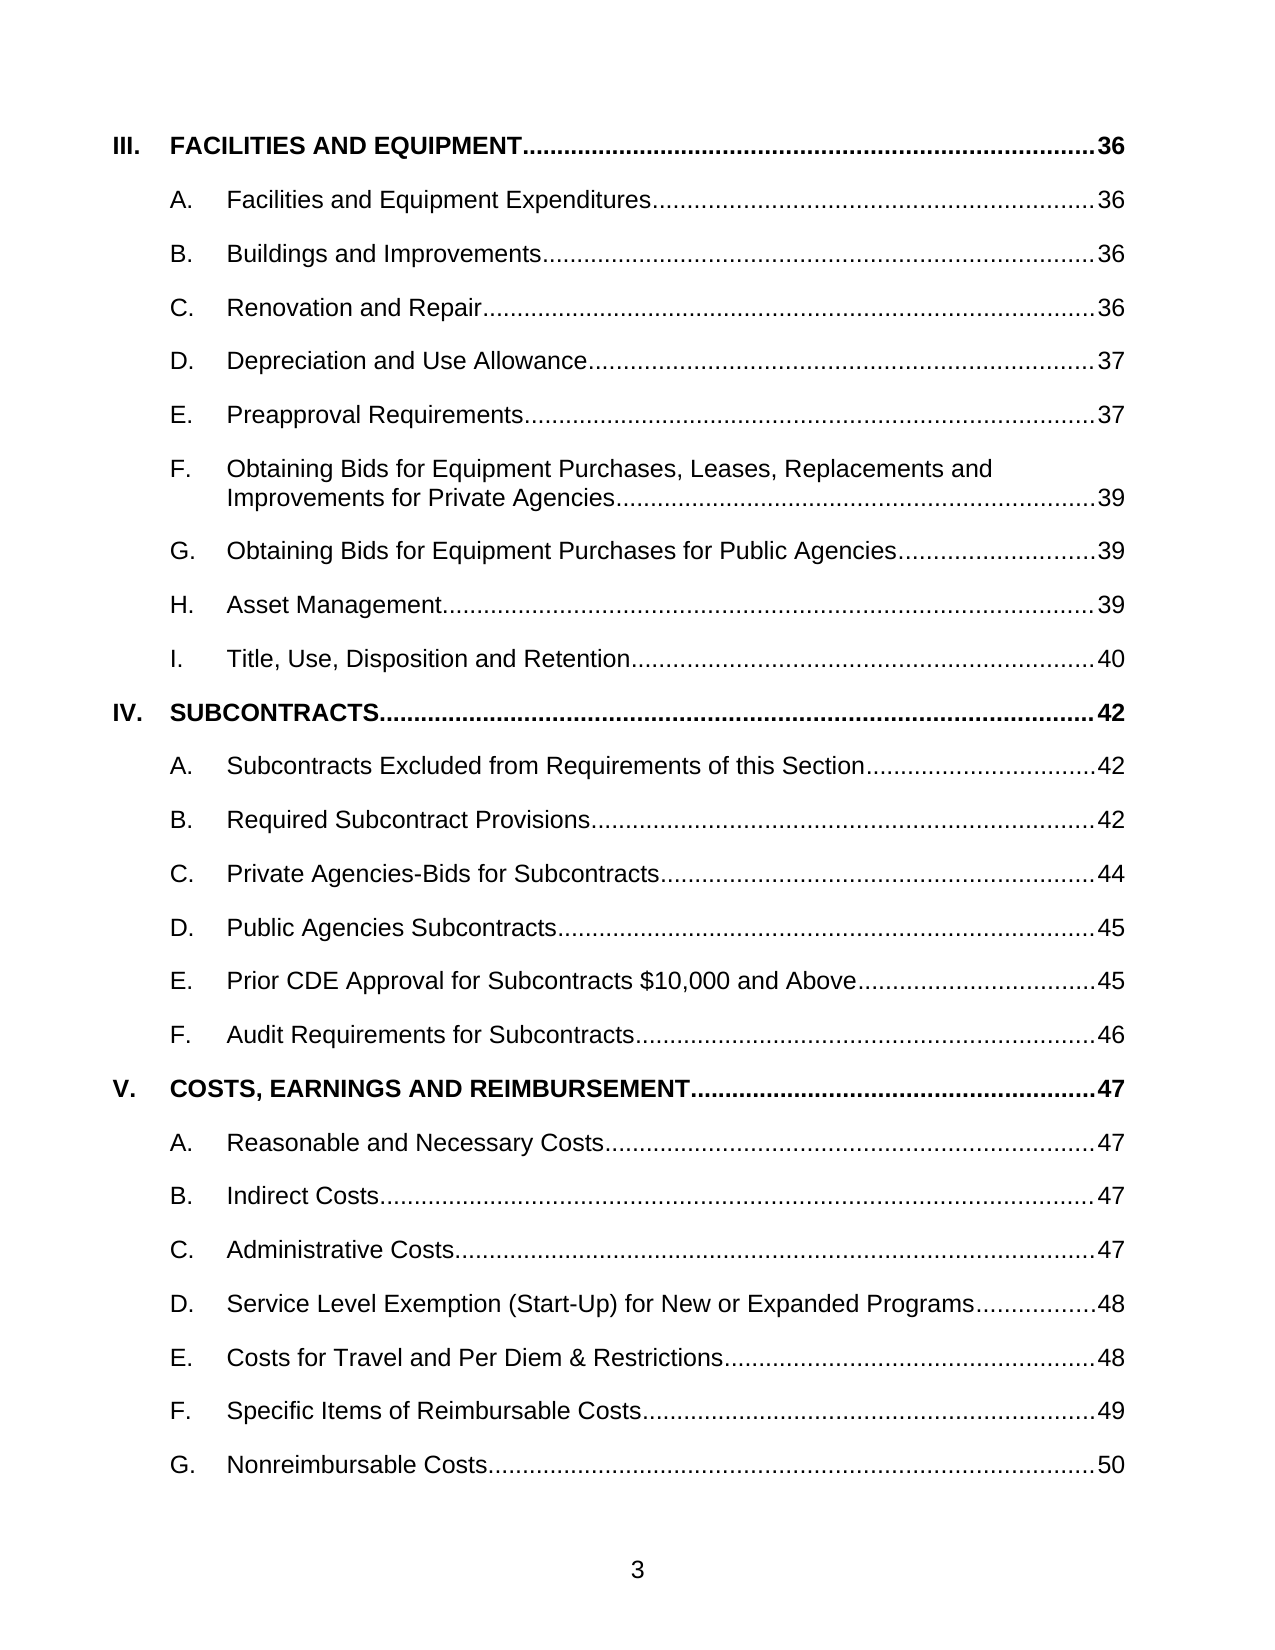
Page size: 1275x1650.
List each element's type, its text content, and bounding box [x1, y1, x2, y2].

text G. Obtaining Bids for Equipment Purchases for Public Agencies 39 [169, 536, 1132, 565]
text H. Asset Management 39 [169, 590, 1132, 619]
text III. FACILITIES AND EQUIPMENT 36 [112, 131, 1162, 160]
text B. Required Subcontract Provisions 42 [169, 805, 1132, 834]
text E. Prior CDE Approval for Subcontracts $10,000 and Above 45 [169, 966, 1132, 995]
text B. Buildings and Improvements 36 [169, 239, 1132, 267]
text A. Subcontracts Excluded from Requirements of this Section 42 [169, 751, 1132, 780]
text F. Specific Items of Reimbursable Costs 49 [169, 1396, 1132, 1425]
text G. Nonreimbursable Costs 50 [169, 1450, 1132, 1479]
text E. Preapproval Requirements 37 [169, 400, 1132, 429]
text B. Indirect Costs 47 [169, 1181, 1132, 1210]
text C. Private Agencies-Bids for Subcontracts 44 [169, 859, 1132, 887]
text IV. SUBCONTRACTS 42 [112, 697, 1162, 726]
text F. Obtaining Bids for Equipment Purchases, Leases, Replacements and Improvements for Private Agencies 39 [169, 454, 1132, 511]
text D. Public Agencies Subcontracts 45 [169, 912, 1132, 941]
text A. Facilities and Equipment Expenditures 36 [169, 185, 1132, 214]
text C. Renovation and Repair 36 [169, 292, 1132, 321]
text E. Costs for Travel and Per Diem & Restrictions 48 [169, 1342, 1132, 1371]
text C. Administrative Costs 47 [169, 1235, 1132, 1264]
text D. Service Level Exemption (Start-Up) for New or Expanded Programs 48 [169, 1289, 1132, 1317]
text V. COSTS, EARNINGS AND REIMBURSEMENT 47 [112, 1074, 1162, 1102]
text A. Reasonable and Necessary Costs 47 [169, 1127, 1132, 1156]
text F. Audit Requirements for Subcontracts 46 [169, 1020, 1132, 1049]
text I. Title, Use, Disposition and Retention 40 [169, 644, 1132, 672]
text D. Depreciation and Use Allowance 37 [169, 346, 1132, 375]
